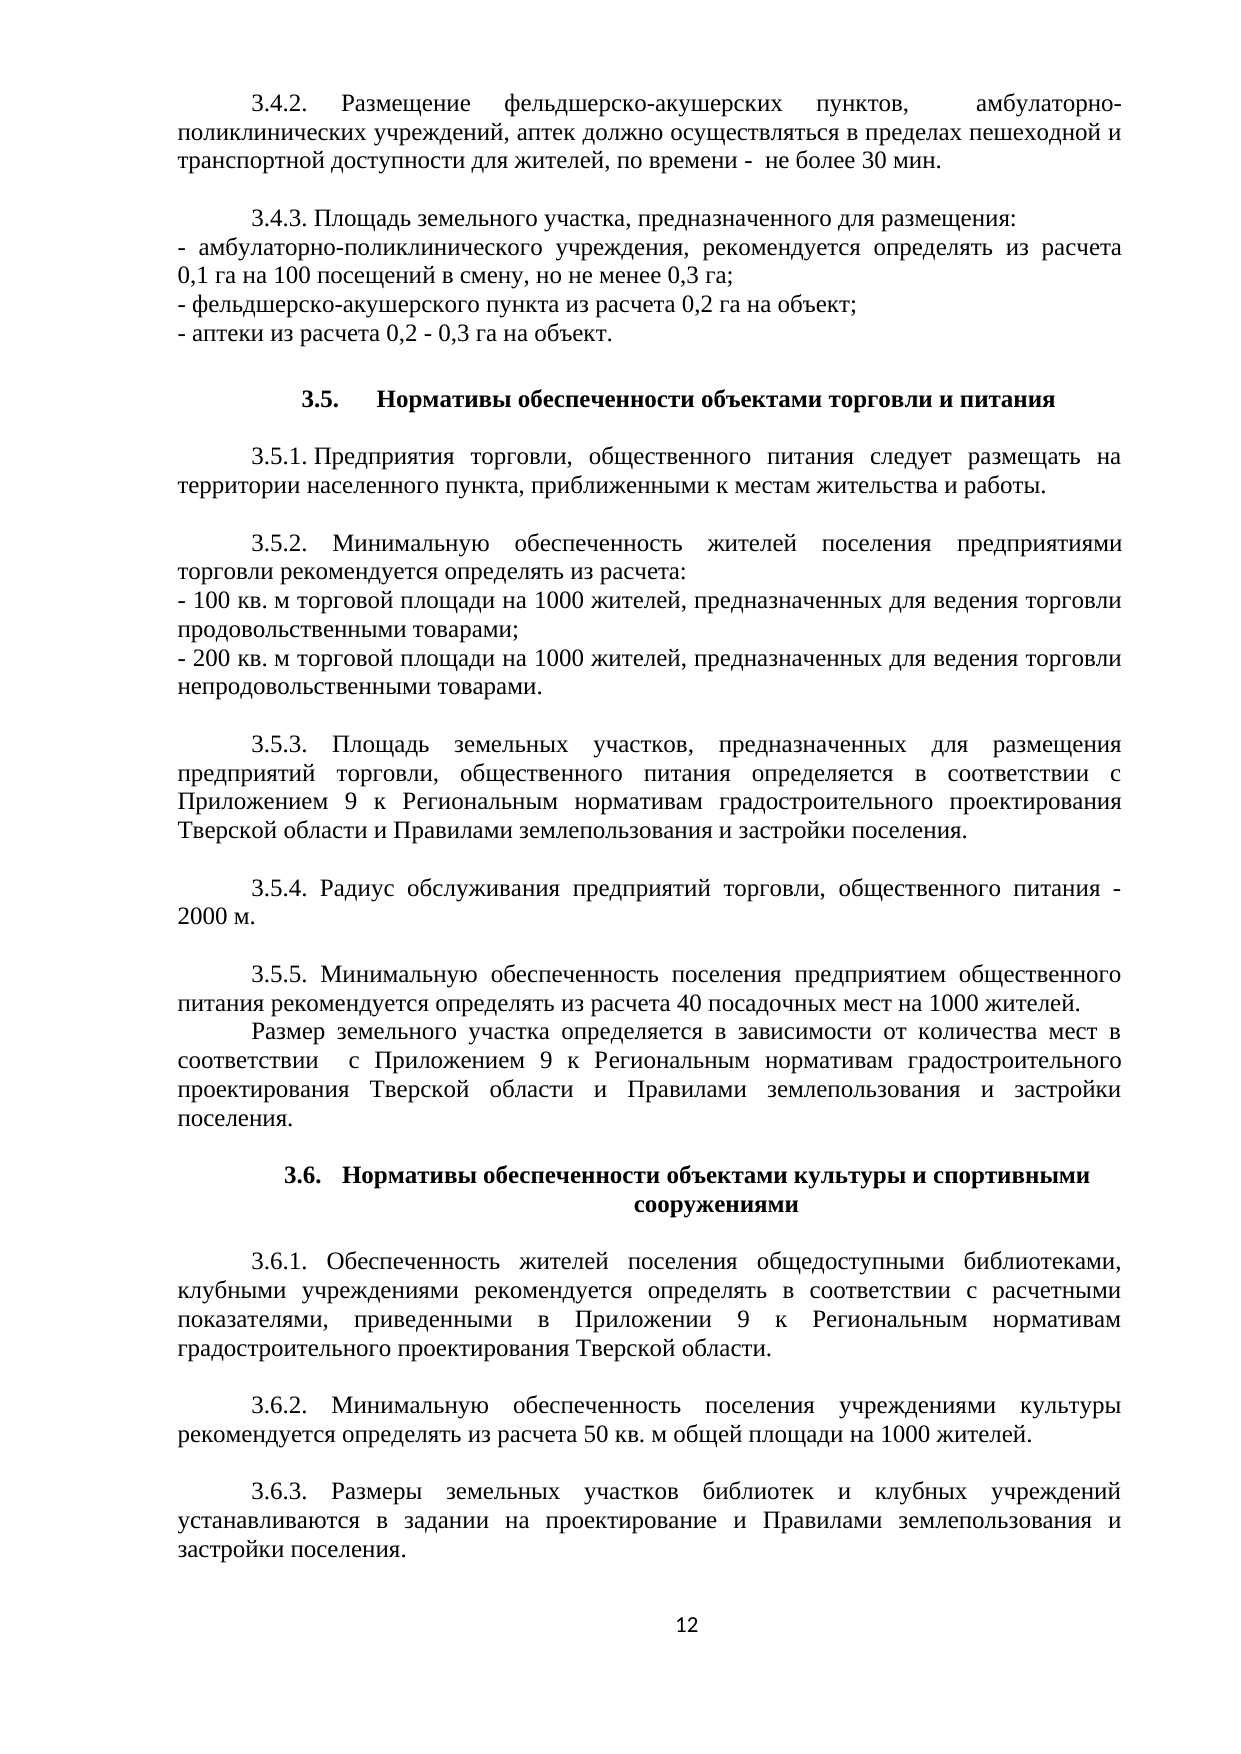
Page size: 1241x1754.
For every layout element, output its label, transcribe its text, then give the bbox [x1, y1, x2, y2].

text 3.4.3. Площадь земельного участка, предназначенного для размещения: [177, 203, 1122, 232]
text 3.6.1. Обеспеченность жителей поселения общедоступными библиотеками, клубными учреждениями рекомендуется определять в соответствии с расчетными показателями, приведенными в Приложении 9 к Региональным нормативам градостроительного проектирования Тверской области. [177, 1246, 1122, 1361]
text Размер земельного участка определяется в зависимости от количества мест в соответствии с Приложением 9 к Региональным нормативам градостроительного проектирования Тверской области и Правилами землепользования и застройки поселения. [177, 1016, 1122, 1131]
text - амбулаторно-поликлинического учреждения, рекомендуется определять из расчета 0,1 га на 100 посещений в смену, но не менее 0,3 га; [177, 232, 1122, 289]
text 3.6.2. Минимальную обеспеченность поселения учреждениями культуры рекомендуется определять из расчета общей площади на 1000 жителей. [177, 1390, 1122, 1448]
text 3.5.5. Минимальную обеспеченность поселения предприятием общественного питания рекомендуется определять из расчета 40 посадочных мест на 1000 жителей. [177, 959, 1122, 1016]
text - фельдшерско-акушерского пункта из расчета на объект; [177, 289, 1122, 318]
text 3.4.2. Размещение фельдшерско-акушерских пунктов, амбулаторно-поликлинических учреждений, аптек должно осуществляться в пределах пешеходной и транспортной доступности для жителей, по времени - не более 30 мин. [177, 88, 1122, 174]
text - 200 кв. м торговой площади на 1000 жителей, предназначенных для ведения торговли непродовольственными товарами. [177, 643, 1122, 700]
text 3.6.3. Размеры земельных участков библиотек и клубных учреждений устанавливаются в задании на проектирование и Правилами землепользования и застройки поселения. [177, 1476, 1122, 1563]
text - аптеки из расчета 0,2 - на объект. [177, 318, 1122, 347]
text 3.5.3. Площадь земельных участков, предназначенных для размещения предприятий торговли, общественного питания определяется в соответствии с Приложением 9 к Региональным нормативам градостроительного проектирования Тверской области и Правилами землепользования и застройки поселения. [177, 729, 1122, 844]
text 3.5.2. Минимальную обеспеченность жителей поселения предприятиями торговли рекомендуется определять из расчета: [177, 528, 1122, 585]
list Нормативы обеспеченности объектами торговли и питания [235, 384, 1122, 413]
text 3.5.4. Радиус обслуживания предприятий торговли, общественного питания - . [177, 873, 1122, 930]
text 3.5.1. Предприятия торговли, общественного питания следует размещать на территории населенного пункта, приближенными к местам жительства и работы. [177, 441, 1122, 499]
text - 100 кв. м торговой площади на 1000 жителей, предназначенных для ведения торговли продовольственными товарами; [177, 585, 1122, 643]
list Нормативы обеспеченности объектами культуры и спортивными сооружениями [252, 1160, 1122, 1218]
